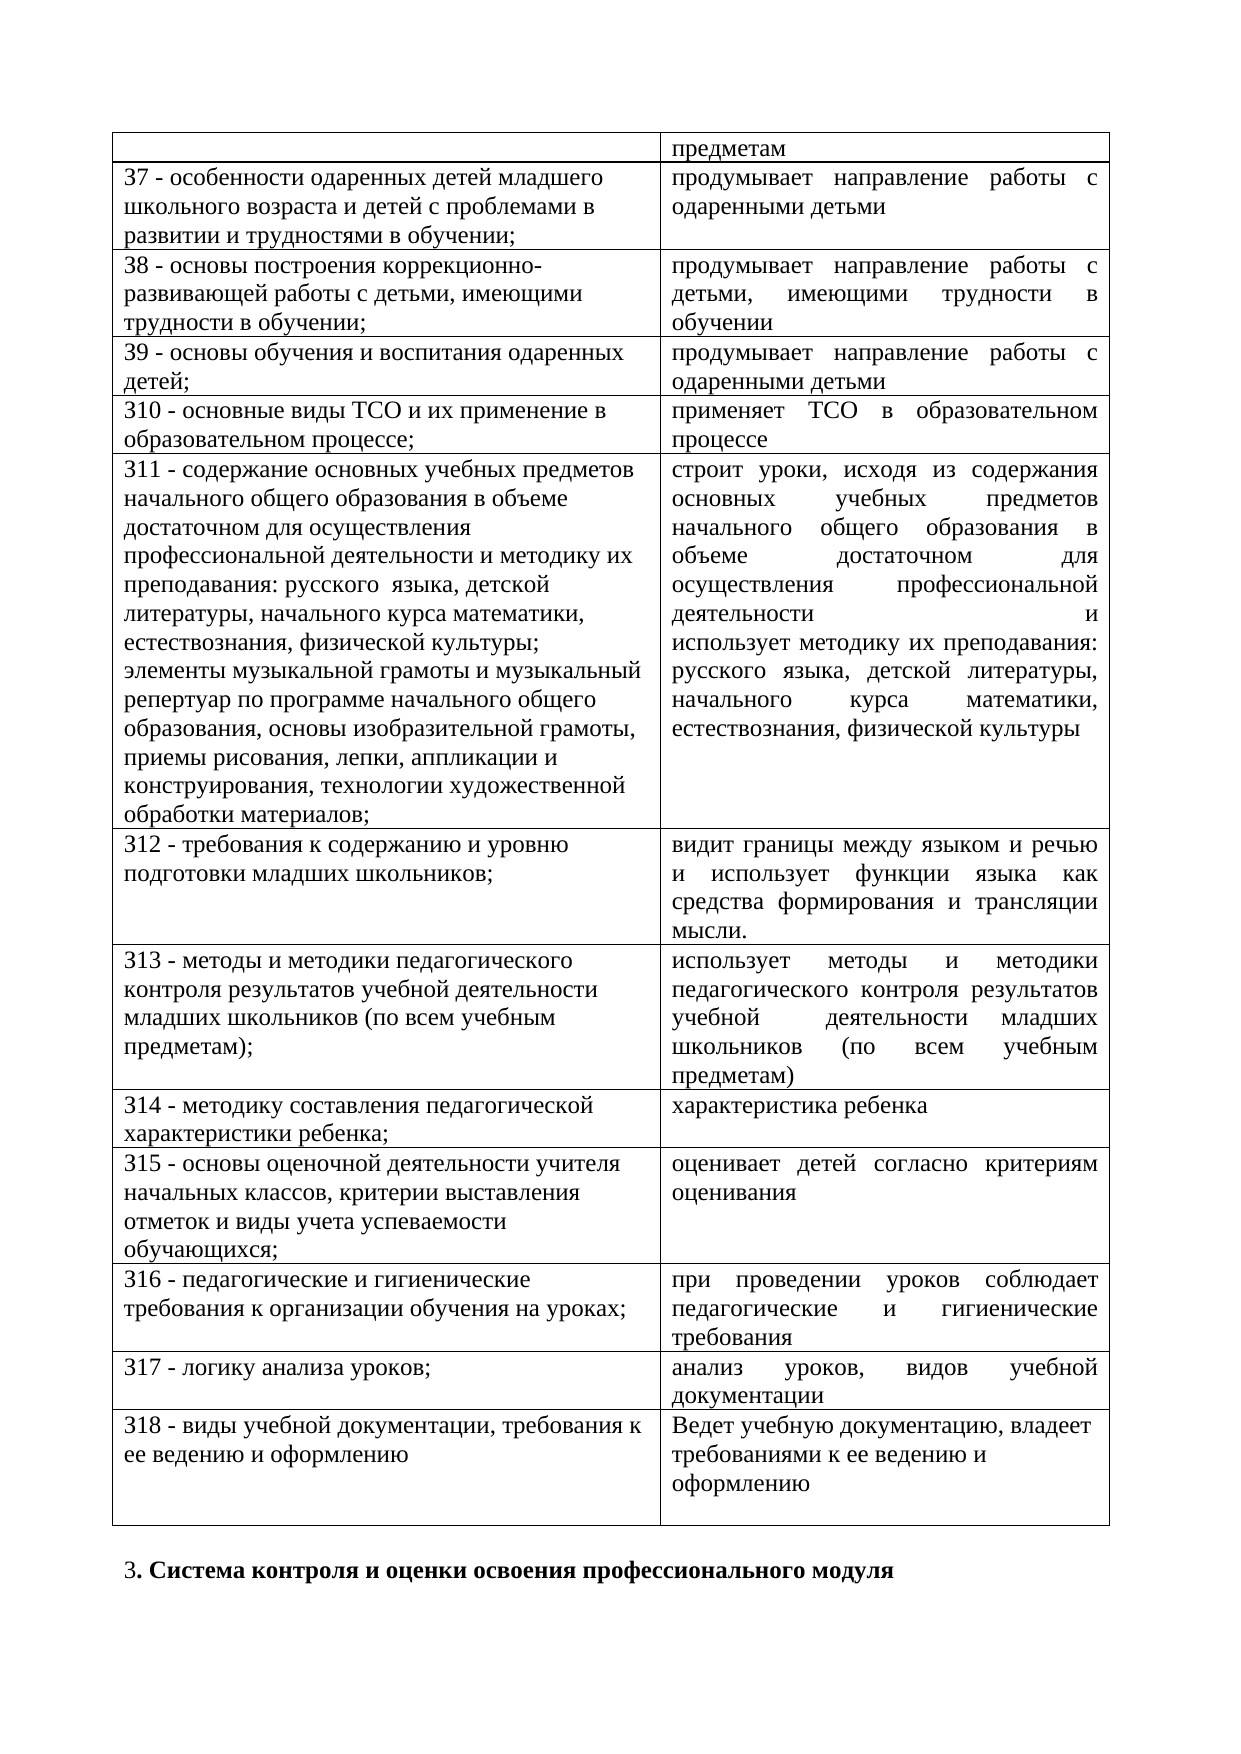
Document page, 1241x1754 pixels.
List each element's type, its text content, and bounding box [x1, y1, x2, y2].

table_cell З15 - основы оценочной деятельности учителя начальных классов, критерии выставления отметок и виды учета успеваемости обучающихся; [113, 1148, 660, 1263]
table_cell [113, 133, 660, 161]
table_cell З17 - логику анализа уроков; [113, 1352, 660, 1409]
table_cell характеристика ребенка [661, 1090, 1109, 1147]
table_cell при проведении уроков соблюдает педагогические и гигиенические требования [661, 1264, 1109, 1351]
table_cell использует методы и методики педагогического контроля результатов учебной деятельности младших школьников (по всем учебным предметам) [661, 945, 1109, 1089]
table_cell анализ уроков, видов учебной документации [661, 1352, 1109, 1409]
table_cell З9 - основы обучения и воспитания одаренных детей; [113, 337, 660, 394]
table_cell З18 - виды учебной документации, требования к ее ведению и оформлению [113, 1410, 660, 1525]
table_cell продумывает направление работы с одаренными детьми [661, 337, 1109, 394]
table_cell З8 - основы построения коррекционно-развивающей работы с детьми, имеющими трудности в обучении; [113, 250, 660, 336]
table_cell З14 - методику составления педагогической характеристики ребенка; [113, 1090, 660, 1147]
table_cell З10 - основные виды ТСО и их применение в образовательном процессе; [113, 396, 660, 453]
table_cell оценивает детей согласно критериям оценивания [661, 1148, 1109, 1263]
table_cell продумывает направление работы с одаренными детьми [661, 163, 1109, 249]
table_cell З16 - педагогические и гигиенические требования к организации обучения на уроках; [113, 1264, 660, 1351]
table_cell строит уроки, исходя из содержания основных учебных предметов начального общего образования в объеме достаточном для осуществления профессиональной деятельности и использует методику их преподавания: русского языка, детской литературы, начального курса математики, естествознания, физической культуры [661, 454, 1109, 828]
text 3. Система контроля и оценки освоения профессионального модуля [124, 1555, 1119, 1584]
table_cell применяет ТСО в образовательном процессе [661, 396, 1109, 453]
table_cell З12 - требования к содержанию и уровню подготовки младших школьников; [113, 829, 660, 944]
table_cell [661, 133, 1109, 161]
table_cell З13 - методы и методики педагогического контроля результатов учебной деятельности младших школьников (по всем учебным предметам); [113, 945, 660, 1089]
table_cell З7 - особенности одаренных детей младшего школьного возраста и детей с проблемами в развитии и трудностями в обучении; [113, 163, 660, 249]
table_cell видит границы между языком и речью и использует функции языка как средства формирования и трансляции мысли. [661, 829, 1109, 944]
table_cell Ведет учебную документацию, владеет требованиями к ее ведению и оформлению [661, 1410, 1109, 1525]
table_cell З11 - содержание основных учебных предметов начального общего образования в объеме достаточном для осуществления профессиональной деятельности и методику их преподавания: русского языка, детской литературы, начального курса математики, естествознания, физической культуры; элементы музыкальной грамоты и музыкальный репертуар по программе начального общего образования, основы изобразительной грамоты, приемы рисования, лепки, аппликации и конструирования, технологии художественной обработки материалов; [113, 454, 660, 828]
table_cell продумывает направление работы с детьми, имеющими трудности в обучении [661, 250, 1109, 336]
